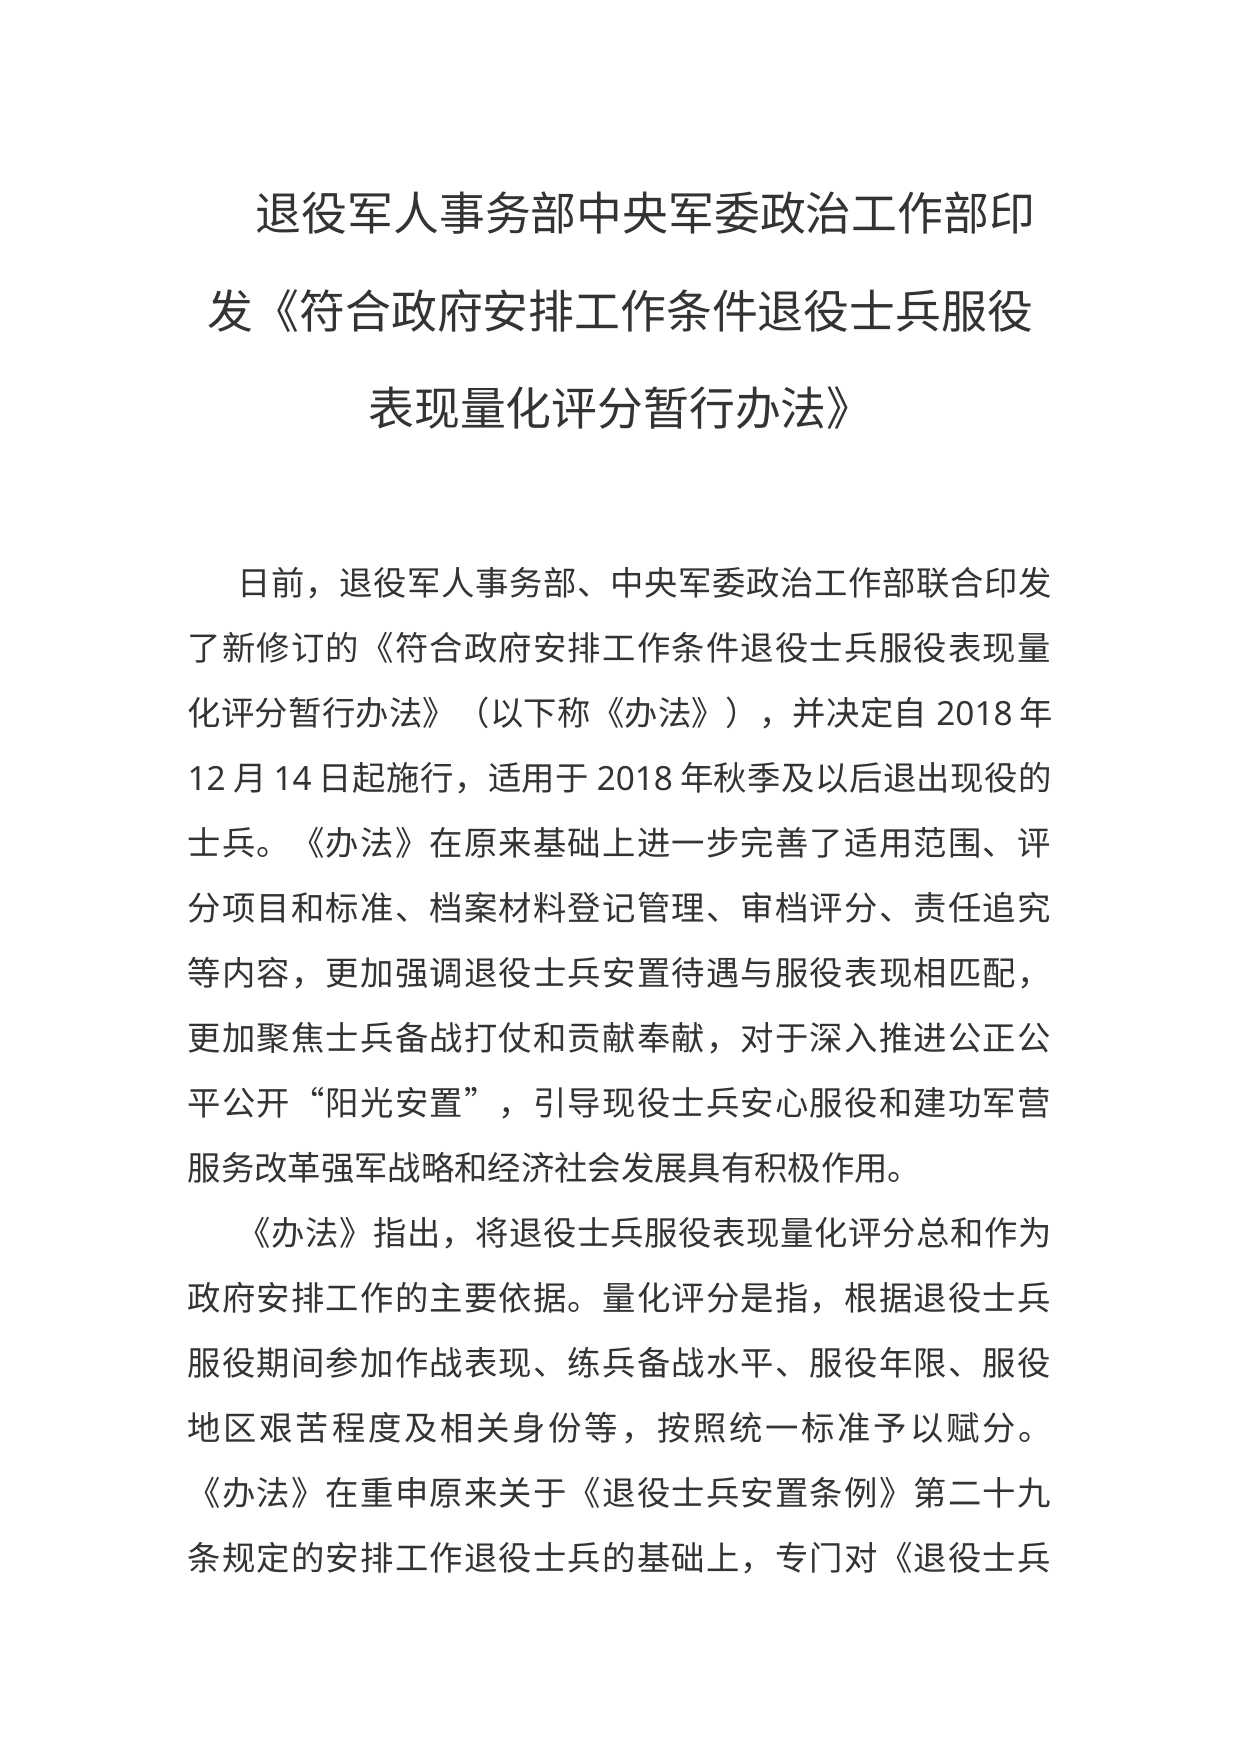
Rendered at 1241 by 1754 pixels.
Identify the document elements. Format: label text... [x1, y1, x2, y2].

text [187, 1199, 1053, 1589]
text 日前，退役军人事务部、中央军委政治工作部联合印发了新修订的《符合政府安排工作条件退役士兵服役表现量化评分暂行办法》（以下称《办法》），并决定自2018年12月14日起施行，适用于2018年秋季及以后退出现役的士兵。《办法》在原来基础上进一步完善了适用范围、评分项目和标准、档案材料登记管理、审档评分、责任追究等内容，更加强调退役士兵安置待遇与服役表现相匹配，更加聚焦士兵备战打仗和贡献奉献，对于深入推进公正公平公开“阳光安置”，引导现役士兵安心服役和建功军营，服务改革强军战略和经济社会发展具有积极作用。 [187, 549, 1053, 1199]
text 退役军人事务部中央军委政治工作部印发《符合政府安排工作条件退役士兵服役表现量化评分暂行办法》 [187, 162, 1053, 454]
